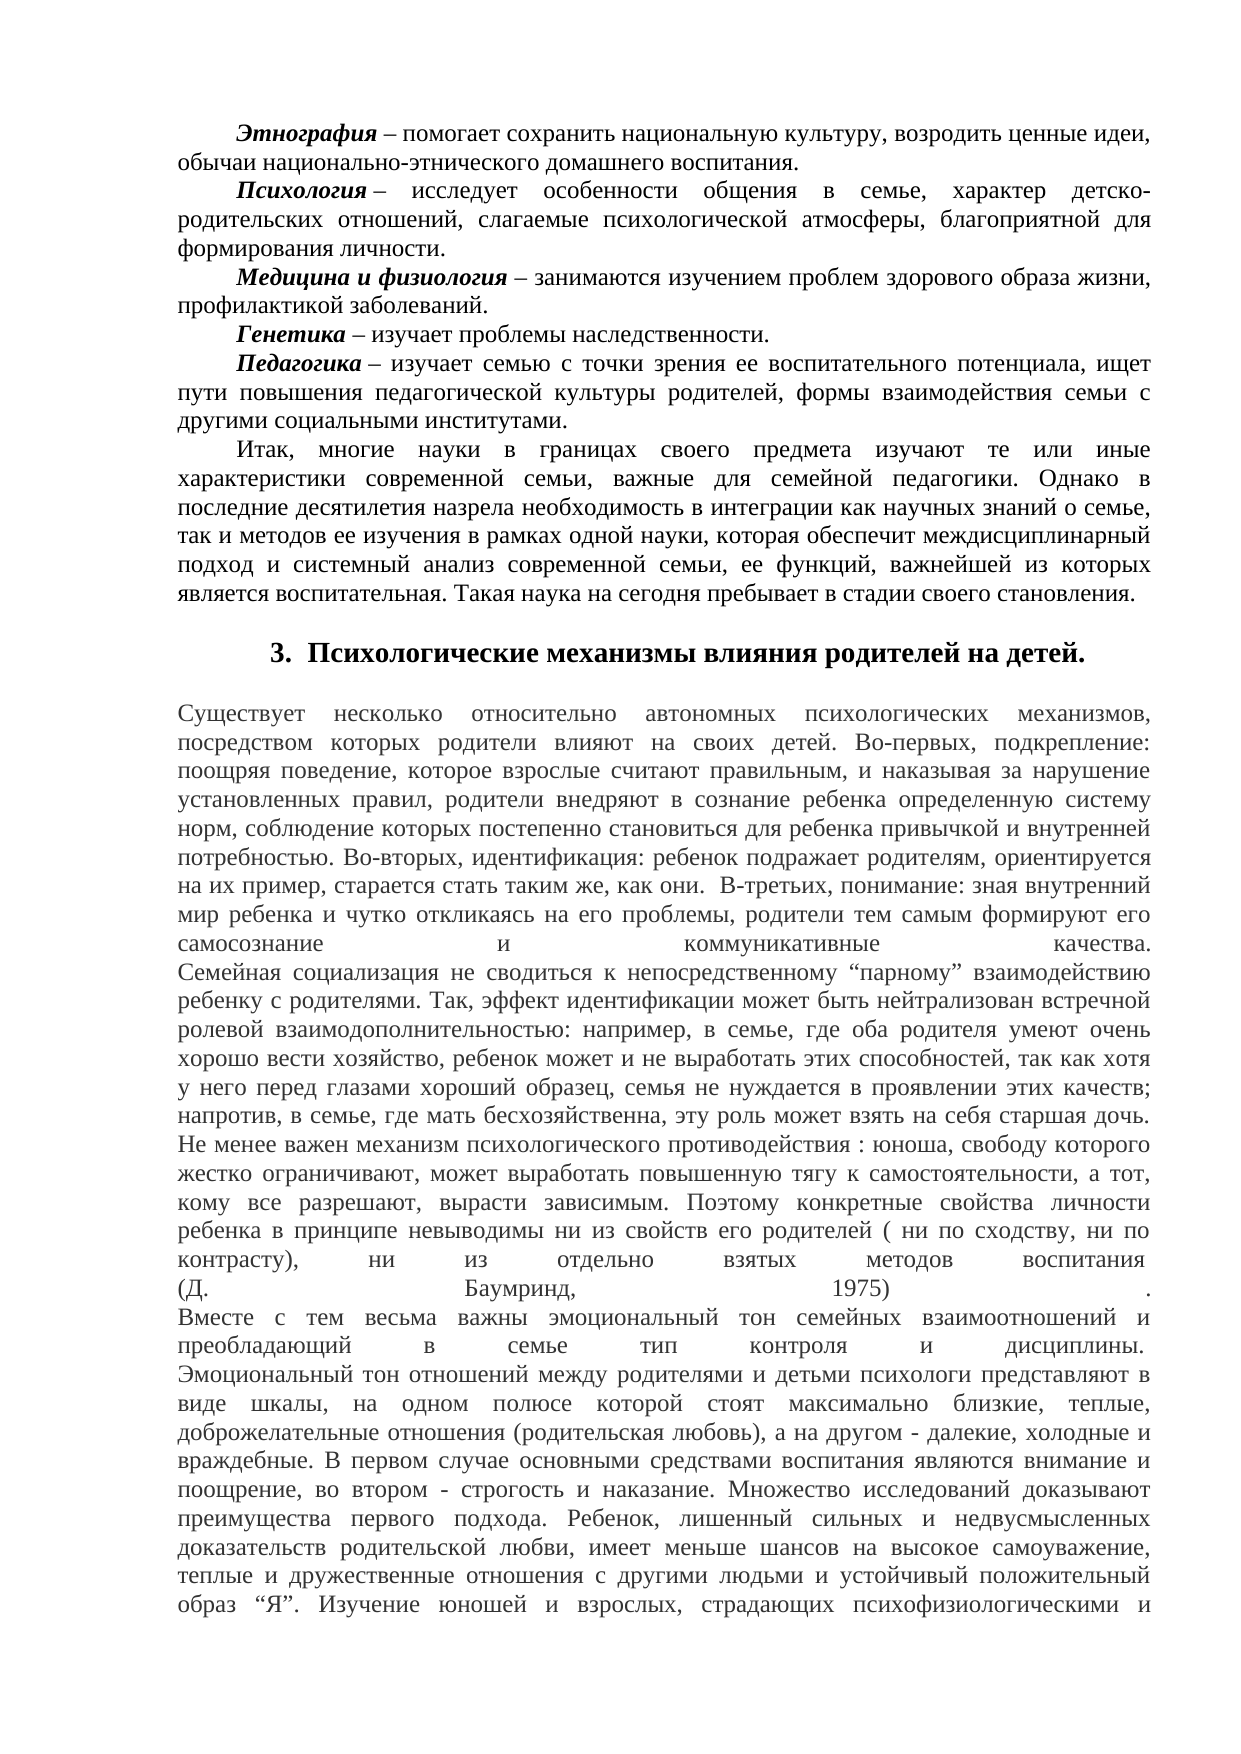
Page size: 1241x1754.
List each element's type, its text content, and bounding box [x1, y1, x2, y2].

text Педагогика – изучает семью с точки зрения ее воспитательного потенциала, ищет пути повышения педагогической культуры родителей, формы взаимодействия семьи с другими социальными институтами. [177, 348, 1152, 434]
text Психология – исследует особенности общения в семье, характер детско-родительских отношений, слагаемые психологической атмосферы, благоприятной для формирования личности. [177, 176, 1152, 262]
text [177, 698, 1152, 1618]
text Медицина и физиология – занимаются изучением проблем здорового образа жизни, профилактикой заболеваний. [177, 262, 1152, 319]
list Психологические механизмы влияния родителей на детей. [270, 636, 1152, 669]
text Итак, многие науки в границах своего предмета изучают те или иные характеристики современной семьи, важные для семейной педагогики. Однако в последние десятилетия назрела необходимость в интеграции как научных знаний о семье, так и методов ее изучения в рамках одной науки, которая обеспечит междисциплинарный подход и системный анализ современной семьи, ее функций, важнейшей из которых является воспитательная. Такая наука на сегодня пребывает в стадии своего становления. [177, 434, 1152, 607]
text Этнография – помогает сохранить национальную культуру, возродить ценные идеи, обычаи национально-этнического домашнего воспитания. [177, 118, 1152, 176]
text Генетика – изучает проблемы наследственности. [177, 319, 1152, 348]
